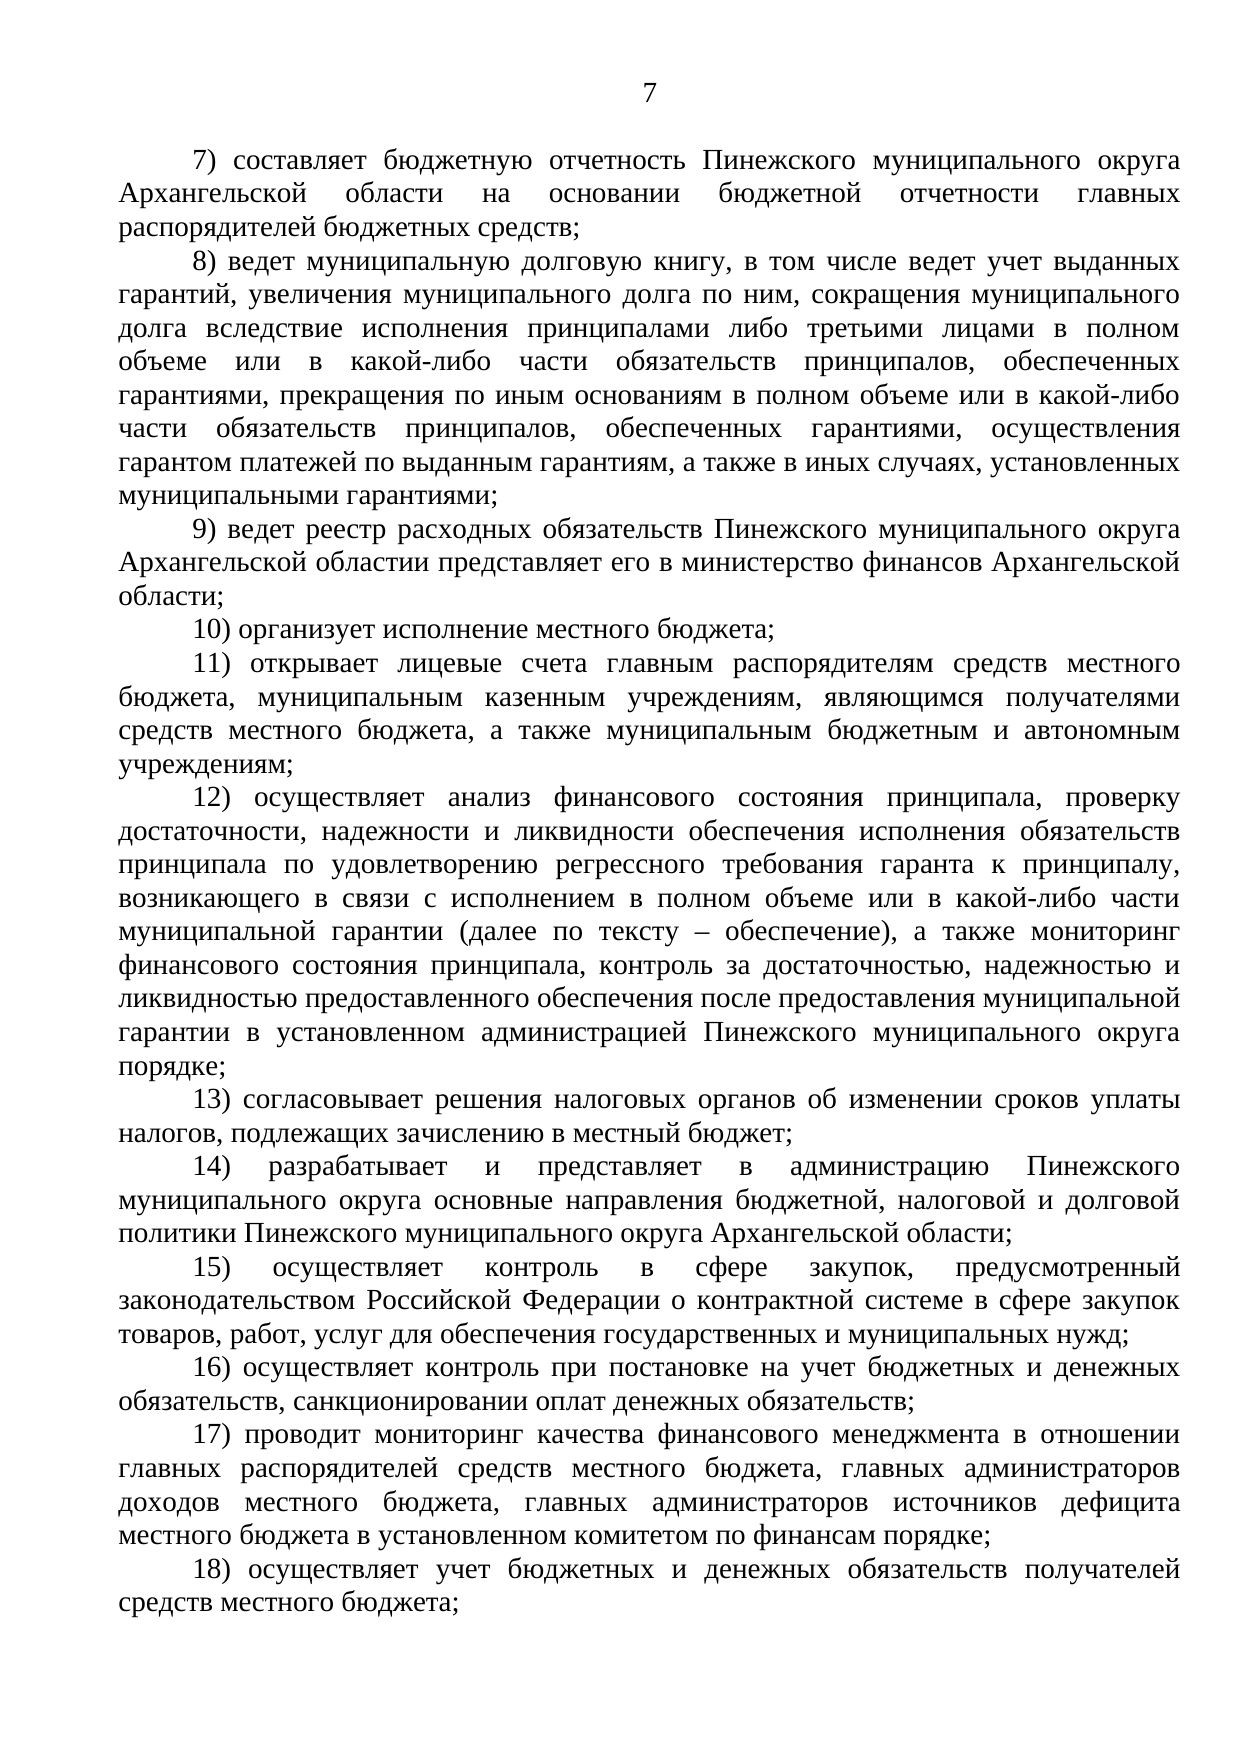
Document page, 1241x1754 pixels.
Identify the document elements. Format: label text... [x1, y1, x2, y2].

text 11) открывает лицевые счета главным распорядителям средств местного бюджета, муниципальным казенным учреждениям, являющимся получателями средств местного бюджета, а также муниципальным бюджетным и автономным учреждениям; [118, 645, 1181, 779]
text 17) проводит мониторинг качества финансового менеджмента в отношении главных распорядителей средств местного бюджета, главных администраторов доходов местного бюджета, главных администраторов источников дефицита местного бюджета в установленном комитетом по финансам порядке; [118, 1417, 1181, 1551]
text 16) осуществляет контроль при постановке на учет бюджетных и денежных обязательств, санкционировании оплат денежных обязательств; [118, 1349, 1181, 1417]
text 7) составляет бюджетную отчетность Пинежского муниципального округа Архангельской области на основании бюджетной отчетности главных распорядителей бюджетных средств; [118, 142, 1181, 243]
text 13) согласовывает решения налоговых органов об изменении сроков уплаты налогов, подлежащих зачислению в местный бюджет; [118, 1081, 1181, 1148]
text 9) ведет реестр расходных обязательств Пинежского муниципального округа Архангельской областии представляет его в министерство финансов Архангельской области; [118, 511, 1181, 612]
text 8) ведет муниципальную долговую книгу, в том числе ведет учет выданных гарантий, увеличения муниципального долга по ним, сокращения муниципального долга вследствие исполнения принципалами либо третьими лицами в полном объеме или в какой-либо части обязательств принципалов, обеспеченных гарантиями, прекращения по иным основаниям в полном объеме или в какой-либо части обязательств принципалов, обеспеченных гарантиями, осуществления гарантом платежей по выданным гарантиям, а также в иных случаях, установленных муниципальными гарантиями; [118, 243, 1181, 511]
text 14) разрабатывает и представляет в администрацию Пинежского муниципального округа основные направления бюджетной, налоговой и долговой политики Пинежского муниципального округа Архангельской области; [118, 1148, 1181, 1249]
text 10) организует исполнение местного бюджета; [118, 612, 1181, 645]
text 18) осуществляет учет бюджетных и денежных обязательств получателей средств местного бюджета; [118, 1551, 1181, 1618]
text 15) осуществляет контроль в сфере закупок, предусмотренный законодательством Российской Федерации о контрактной системе в сфере закупок товаров, работ, услуг для обеспечения государственных и муниципальных нужд; [118, 1249, 1181, 1349]
text 12) осуществляет анализ финансового состояния принципала, проверку достаточности, надежности и ликвидности обеспечения исполнения обязательств принципала по удовлетворению регрессного требования гаранта к принципалу, возникающего в связи с исполнением в полном объеме или в какой-либо части муниципальной гарантии (далее по тексту – обеспечение), а также мониторинг финансового состояния принципала, контроль за достаточностью, надежностью и ликвидностью предоставленного обеспечения после предоставления муниципальной гарантии в установленном администрацией Пинежского муниципального округа порядке; [118, 779, 1181, 1081]
